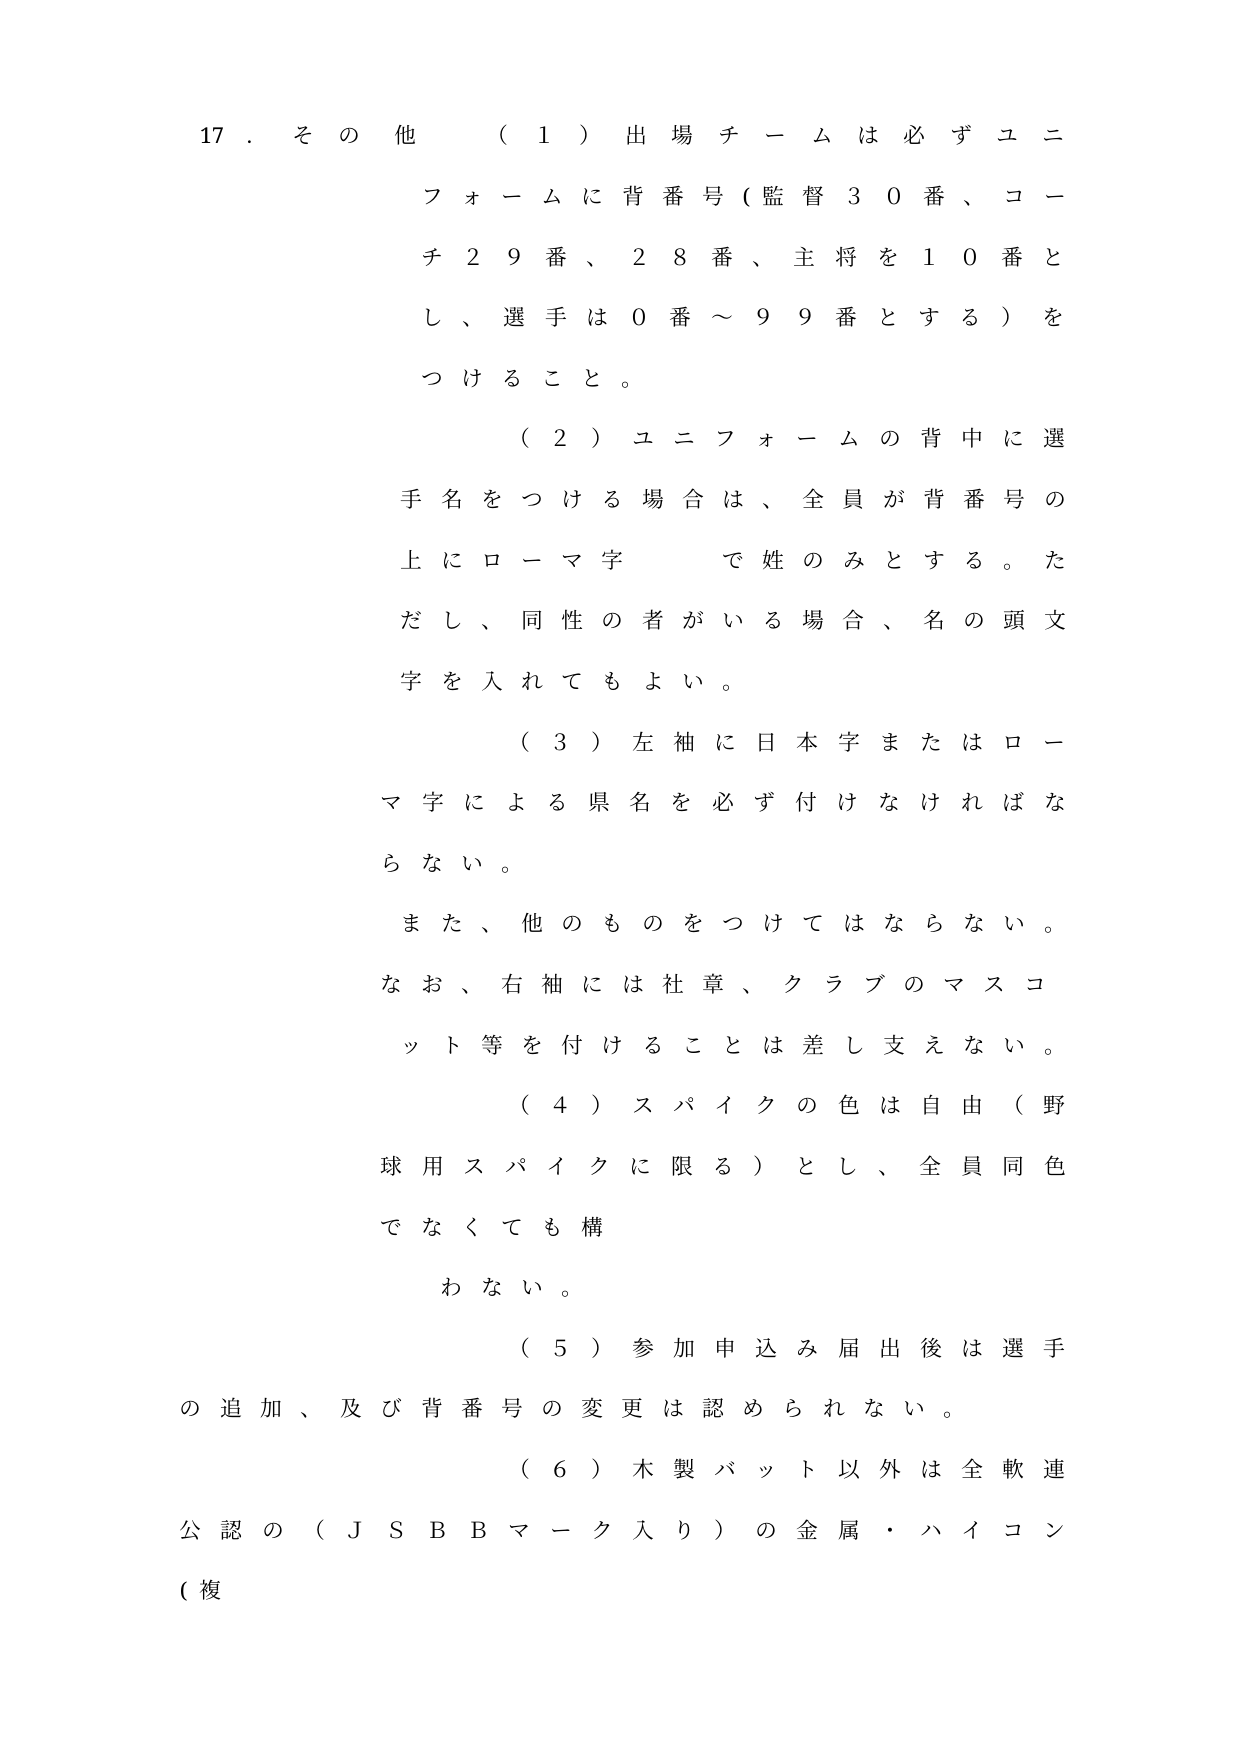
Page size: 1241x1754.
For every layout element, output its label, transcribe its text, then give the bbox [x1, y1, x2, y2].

text （２）ユニフォームの背中に選手名をつける場合は、全員が背番号の上にローマ字 で姓のみとする。ただし、同性の者がいる場合、名の頭文字を入れてもよい。 [179, 407, 1084, 710]
text （６）木製バット以外は全軟連公認の（ＪＳＢＢマーク入り）の金属・ハイコン(複 [179, 1438, 1084, 1619]
text ット等を付けることは差し支えない。 [379, 1013, 1084, 1074]
text 17．その他 （１）出場チームは必ずユニフォームに背番号(監督３０番、コーチ２９番、２８番、主将を１０番とし、選手は０番～９９番とする）をつけること。 [181, 104, 1084, 407]
text （３）左袖に日本字またはローマ字による県名を必ず付けなければならない。 [178, 710, 1084, 892]
text （５）参加申込み届出後は選手の追加、及び背番号の変更は認められない。 [179, 1316, 1084, 1438]
text わない。 [359, 1256, 1084, 1316]
text また、他のものをつけてはならない。なお、右袖には社章、クラブのマスコ [379, 892, 1084, 1013]
text （４）スパイクの色は自由（野球用スパイクに限る）とし、全員同色でなくても構 [178, 1074, 1084, 1256]
